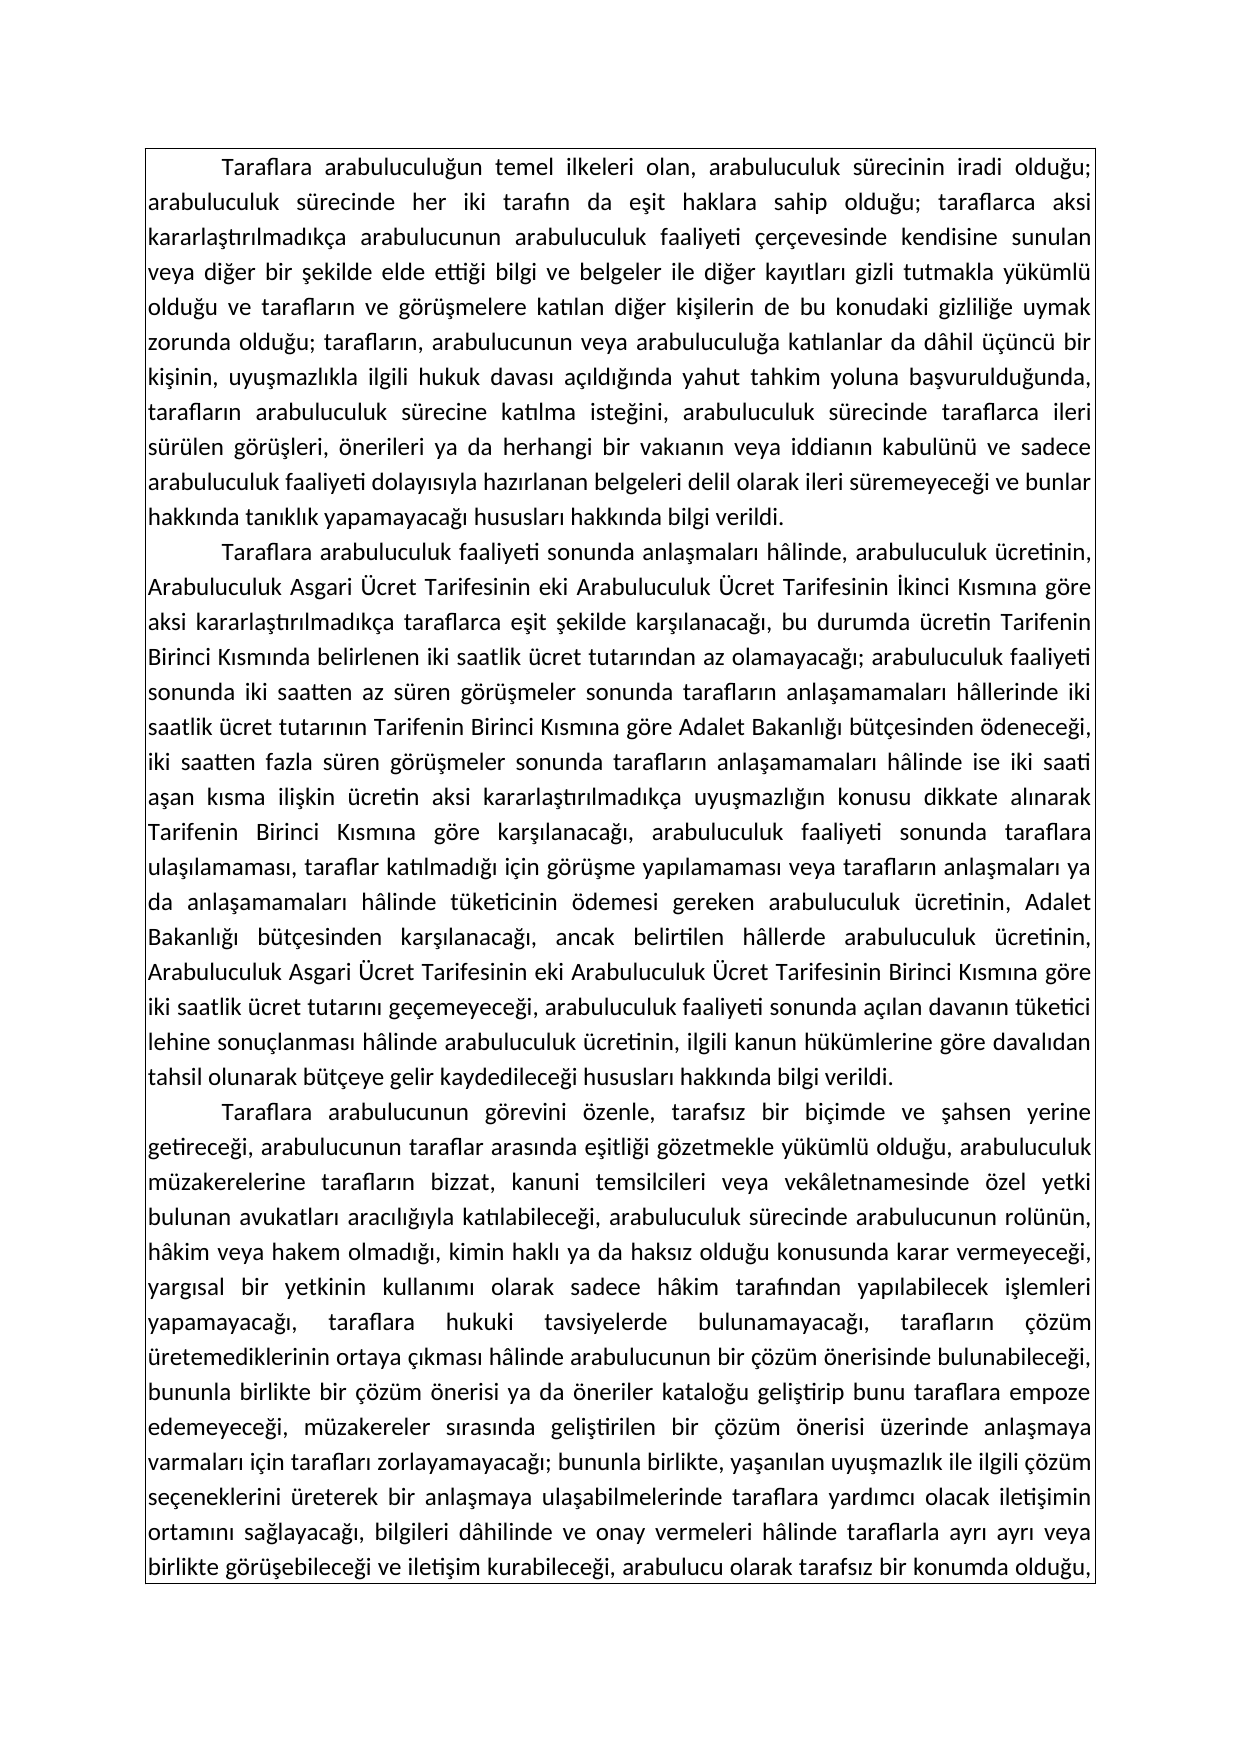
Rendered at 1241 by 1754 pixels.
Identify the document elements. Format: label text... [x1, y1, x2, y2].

text Taraflara arabuluculuk faaliyeti sonunda anlaşmaları hâlinde, arabuluculuk ücretinin, Arabuluculuk Asgari Ücret Tarifesinin eki Arabuluculuk Ücret Tarifesinin İkinci Kısmına göre aksi kararlaştırılmadıkça taraflarca eşit şekilde karşılanacağı, bu durumda ücretin Tarifenin Birinci Kısmında belirlenen iki saatlik ücret tutarından az olamayacağı; arabuluculuk faaliyeti sonunda iki saatten az süren görüşmeler sonunda tarafların anlaşamamaları hâllerinde iki saatlik ücret tutarının Tarifenin Birinci Kısmına göre Adalet Bakanlığı bütçesinden ödeneceği, iki saatten fazla süren görüşmeler sonunda tarafların anlaşamamaları hâlinde ise iki saati aşan kısma ilişkin ücretin aksi kararlaştırılmadıkça uyuşmazlığın konusu dikkate alınarak Tarifenin Birinci Kısmına göre karşılanacağı, arabuluculuk faaliyeti sonunda taraflara ulaşılamaması, taraflar katılmadığı için görüşme yapılamaması veya tarafların anlaşmaları ya da anlaşamamaları hâlinde tüketicinin ödemesi gereken arabuluculuk ücretinin, Adalet Bakanlığı bütçesinden karşılanacağı, ancak belirtilen hâllerde arabuluculuk ücretinin, Arabuluculuk Asgari Ücret Tarifesinin eki Arabuluculuk Ücret Tarifesinin Birinci Kısmına göre iki saatlik ücret tutarını geçemeyeceği, arabuluculuk faaliyeti sonunda açılan davanın tüketici lehine sonuçlanması hâlinde arabuluculuk ücretinin, ilgili kanun hükümlerine göre davalıdan tahsil olunarak bütçeye gelir kaydedileceği hususları hakkında bilgi verildi. [146, 533, 1095, 1091]
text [146, 1093, 1095, 1583]
text Taraflara arabuluculuğun temel ilkeleri olan, arabuluculuk sürecinin iradi olduğu; arabuluculuk sürecinde her iki tarafın da eşit haklara sahip olduğu; taraflarca aksi kararlaştırılmadıkça arabulucunun arabuluculuk faaliyeti çerçevesinde kendisine sunulan veya diğer bir şekilde elde ettiği bilgi ve belgeler ile diğer kayıtları gizli tutmakla yükümlü olduğu ve tarafların ve görüşmelere katılan diğer kişilerin de bu konudaki gizliliğe uymak zorunda olduğu; tarafların, arabulucunun veya arabuluculuğa katılanlar da dâhil üçüncü bir kişinin, uyuşmazlıkla ilgili hukuk davası açıldığında yahut tahkim yoluna başvurulduğunda, tarafların arabuluculuk sürecine katılma isteğini, arabuluculuk sürecinde taraflarca ileri sürülen görüşleri, önerileri ya da herhangi bir vakıanın veya iddianın kabulünü ve sadece arabuluculuk faaliyeti dolayısıyla hazırlanan belgeleri delil olarak ileri süremeyeceği ve bunlar hakkında tanıklık yapamayacağı hususları hakkında bilgi verildi. [146, 149, 1095, 531]
